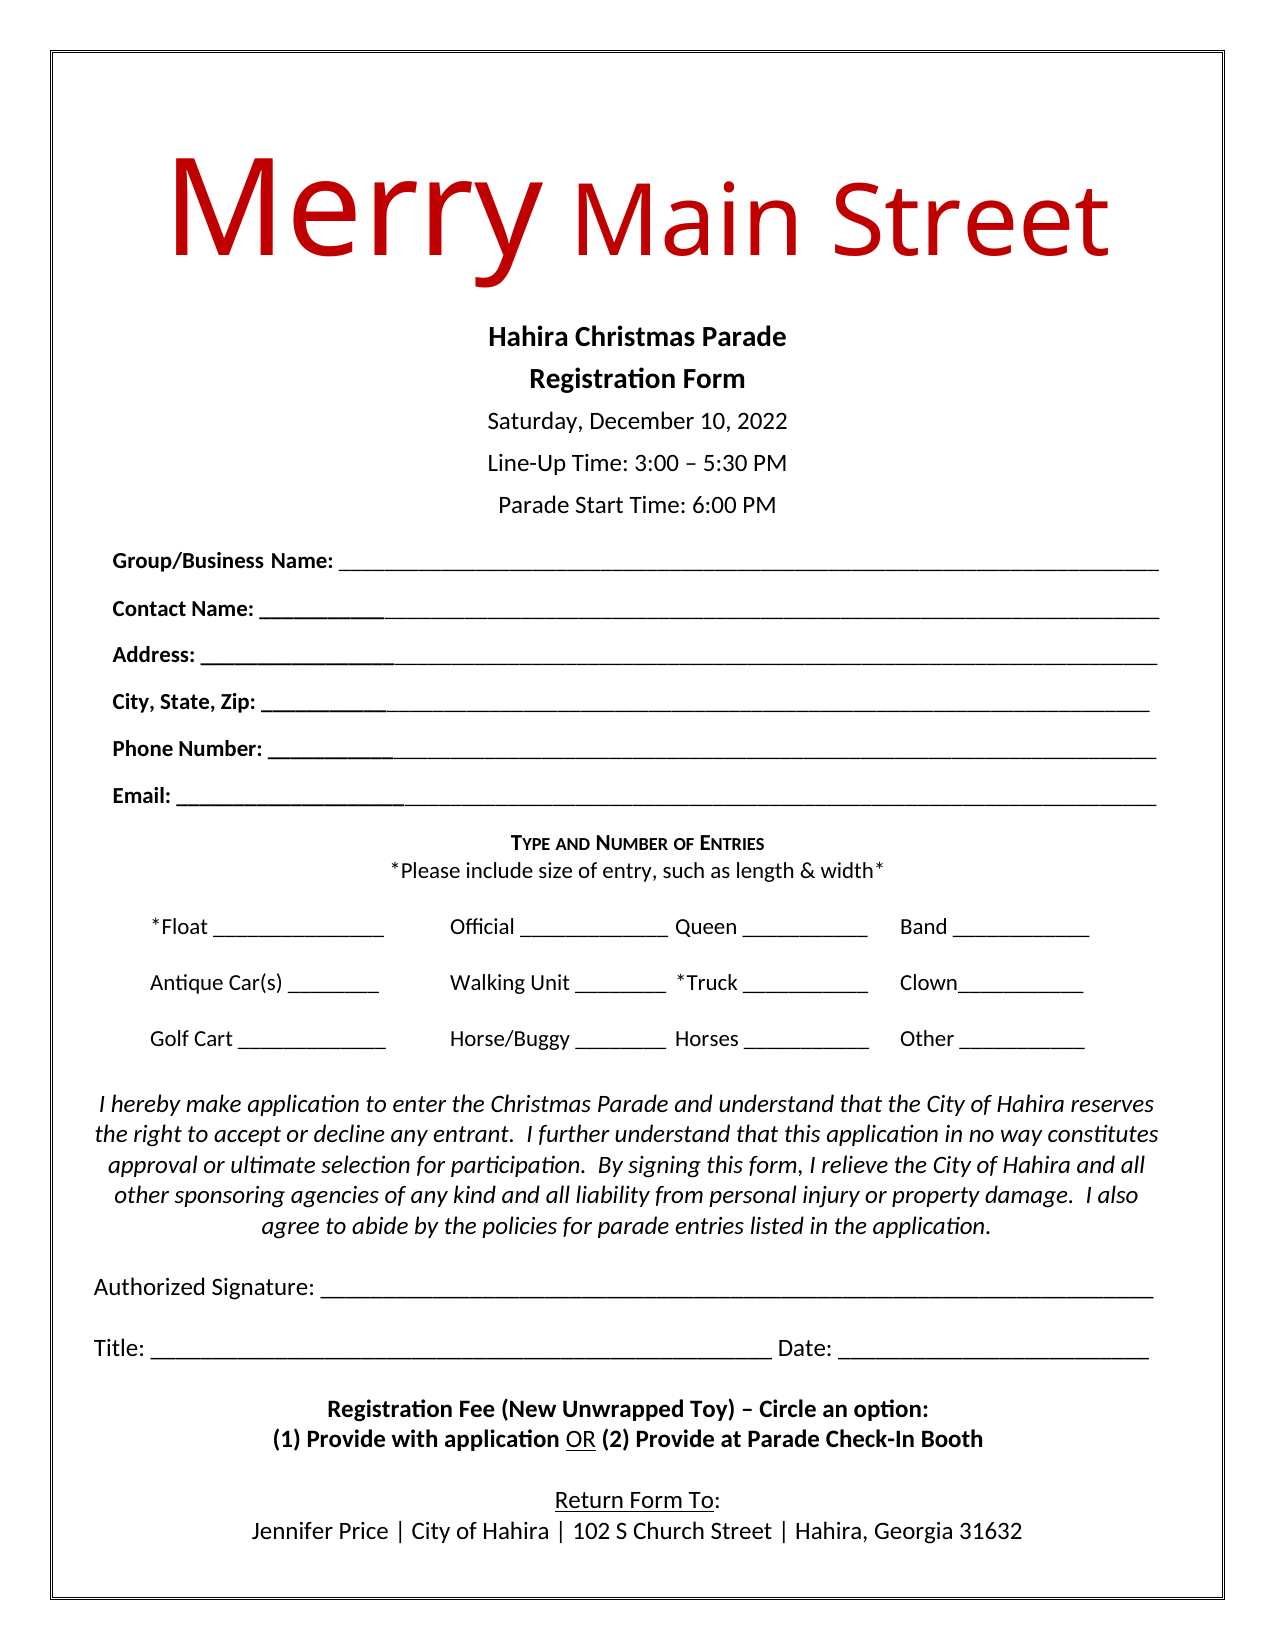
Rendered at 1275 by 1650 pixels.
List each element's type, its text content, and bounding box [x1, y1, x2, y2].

text Title: __________________________________________________ Date: _________________________ [94, 1332, 1162, 1362]
text Address: ____________________________________________________________________________________ [112, 641, 1162, 668]
text Phone Number: ______________________________________________________________________________ [112, 734, 1162, 762]
text Jennifer Price | City of Hahira | 102 S Church Street | Hahira, Georgia 31632 [150, 1515, 1125, 1546]
text Parade Start Time: 6:00 PM [150, 493, 1125, 518]
text City, State, Zip: ______________________________________________________________________________ [112, 687, 1162, 715]
text Line-Up Time: 3:00 – 5:30 PM [150, 451, 1125, 476]
text Merry Main Street [150, 111, 1125, 295]
text Group/Business Name: ________________________________________________________________________ [112, 546, 1162, 574]
text Authorized Signature: ___________________________________________________________________ [94, 1271, 1162, 1301]
text *Please include size of entry, such as length & width* [150, 856, 1125, 884]
text Return Form To: [150, 1484, 1125, 1515]
text Type and Number of Entries [150, 828, 1125, 856]
text Registration Form [150, 368, 1125, 393]
text Contact Name: _______________________________________________________________________________ [112, 594, 1162, 622]
text (1) Provide with application OR (2) Provide at Parade Check-In Booth [94, 1423, 1162, 1454]
text Antique Car(s) ________ Walking Unit ________ *Truck ___________ Clown___________ [150, 968, 1125, 996]
text Saturday, December 10, 2022 [150, 410, 1125, 435]
text Golf Cart _____________ Horse/Buggy ________ Horses ___________ Other ___________ [150, 1024, 1125, 1052]
text Email: ______________________________________________________________________________________ [112, 781, 1162, 809]
text Registration Fee (New Unwrapped Toy) – Circle an option: [94, 1393, 1162, 1423]
text Hahira Christmas Parade [150, 326, 1125, 351]
text I hereby make application to enter the Christmas Parade and understand that the City of Hahira reserves the right to accept or decline any entrant. I further understand that this application in no way constitutes approval or ultimate selection for participation. By signing this form, I relieve the City of Hahira and all other sponsoring agencies of any kind and all liability from personal injury or property damage. I also agree to abide by the policies for parade entries listed in the application. [94, 1088, 1162, 1240]
text *Float _______________ Official _____________ Queen ___________ Band ____________ [150, 912, 1125, 940]
